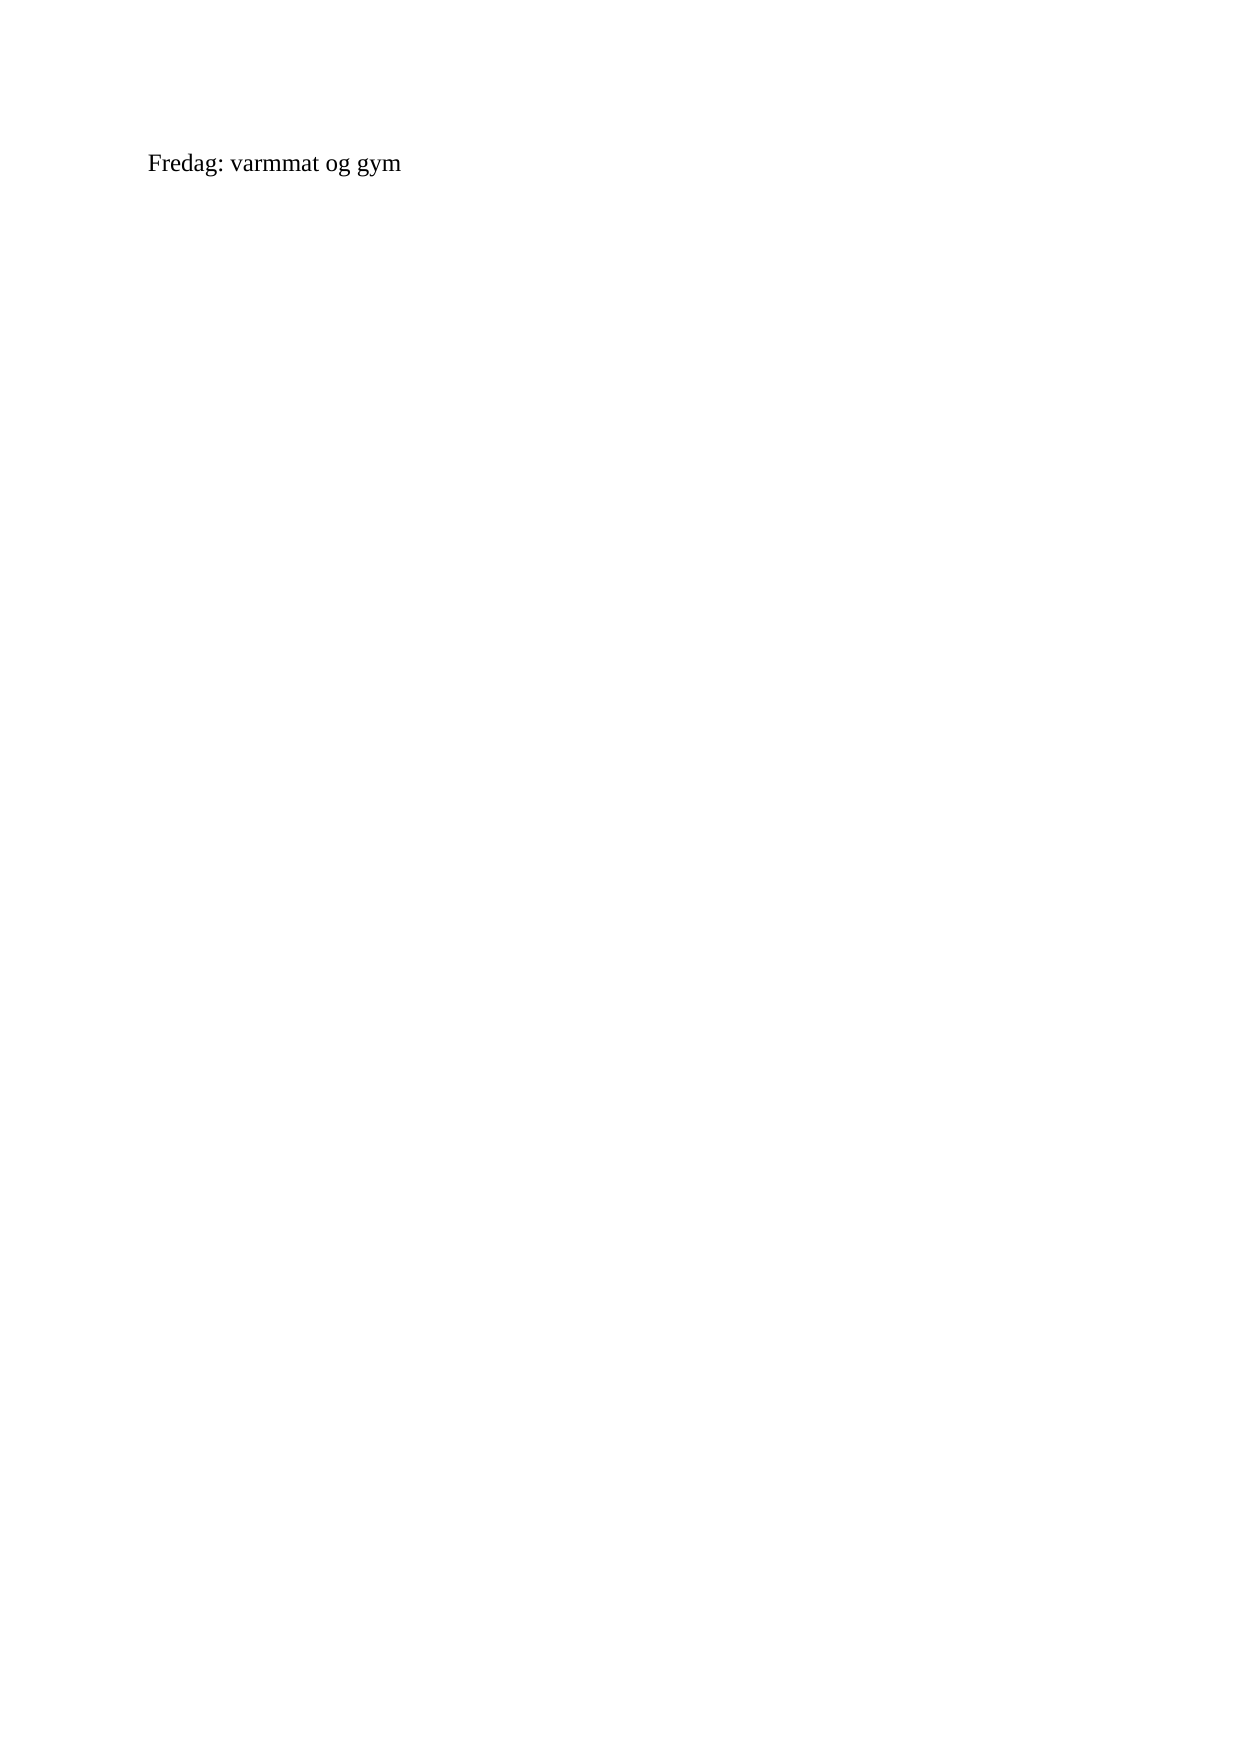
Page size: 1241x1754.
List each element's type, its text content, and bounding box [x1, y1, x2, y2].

text Fredag: varmmat og gym [148, 148, 1093, 176]
